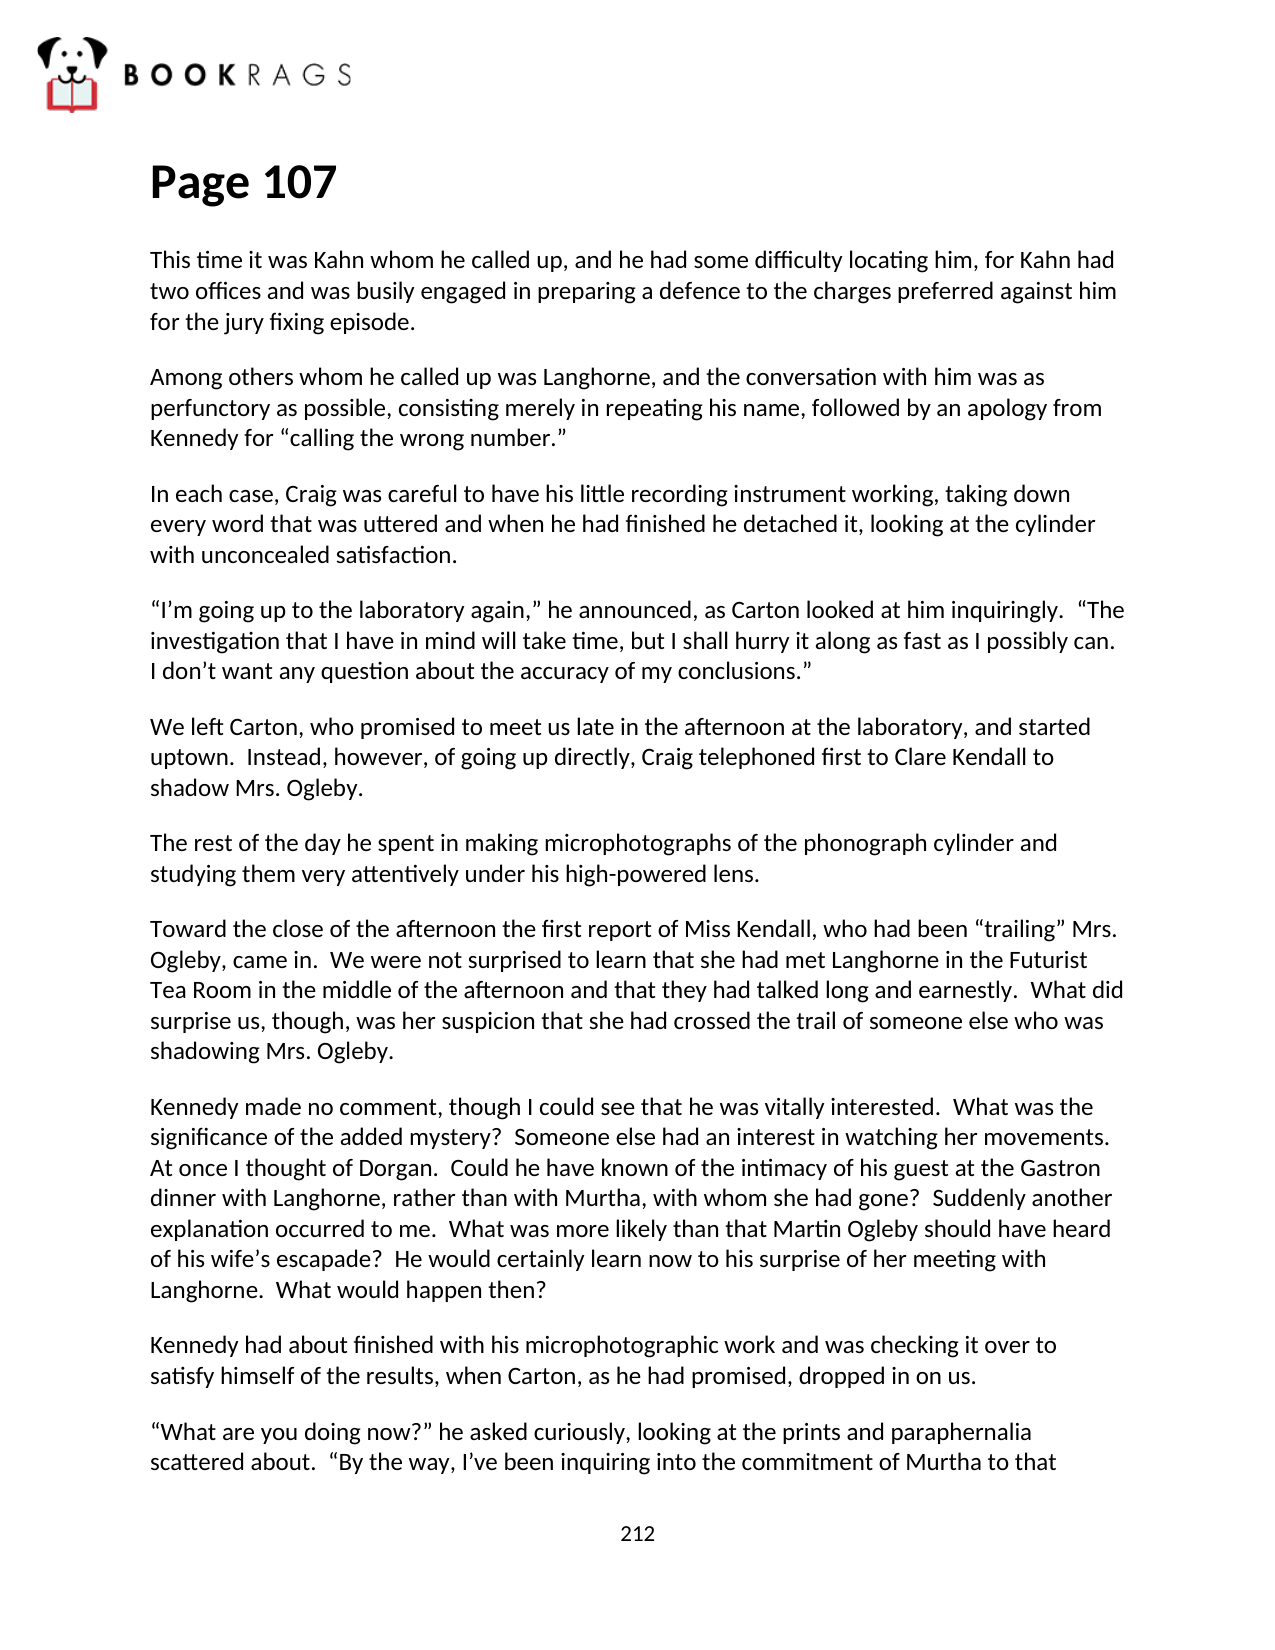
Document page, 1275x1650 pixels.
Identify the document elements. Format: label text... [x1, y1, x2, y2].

text Kennedy made no comment, though I could see that he was vitally interested. What was the significance of the added mystery? Someone else had an interest in watching her movements. At once I thought of Dorgan. Could he have known of the intimacy of his guest at the Gastron dinner with Langhorne, rather than with Murtha, with whom she had gone? Suddenly another explanation occurred to me. What was more likely than that Martin Ogleby should have heard of his wife’s escapade? He would certainly learn now to his surprise of her meeting with Langhorne. What would happen then? [150, 1091, 1125, 1305]
text “I’m going up to the laboratory again,” he announced, as Carton looked at him inquiringly. “The investigation that I have in mind will take time, but I shall hurry it along as fast as I possibly can. I don’t want any question about the accuracy of my conclusions.” [150, 594, 1125, 686]
text Toward the close of the afternoon the first report of Miss Kendall, who had been “trailing” Mrs. Ogleby, came in. We were not surprised to learn that she had met Langhorne in the Futurist Tea Room in the middle of the afternoon and that they had talked long and earnestly. What did surprise us, though, was her suspicion that she had crossed the trail of someone else who was shadowing Mrs. Ogleby. [150, 913, 1125, 1066]
text The rest of the day he spent in making microphotographs of the phonograph cylinder and studying them very attentively under his high-powered lens. [150, 827, 1125, 888]
picture [37, 37, 351, 113]
text This time it was Kahn whom he called up, and he had some difficulty locating him, for Kahn had two offices and was busily engaged in preparing a defence to the charges preferred against him for the jury fixing episode. [150, 244, 1125, 336]
text Kennedy had about finished with his microphotographic work and was checking it over to satisfy himself of the results, when Carton, as he had promised, dropped in on us. [150, 1330, 1125, 1391]
text Page 107 [150, 150, 1125, 211]
text Among others whom he called up was Langhorne, and the conversation with him was as perfunctory as possible, consisting merely in repeating his name, followed by an apology from Kennedy for “calling the wrong number.” [150, 361, 1125, 453]
text We left Carton, who promised to meet us late in the afternoon at the laboratory, and started uptown. Instead, however, of going up directly, Craig telephoned first to Clare Kendall to shadow Mrs. Ogleby. [150, 711, 1125, 802]
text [150, 1416, 1125, 1477]
text In each case, Craig was careful to have his little recording instrument working, taking down every word that was uttered and when he had finished he detached it, looking at the cylinder with unconcealed satisfaction. [150, 478, 1125, 569]
